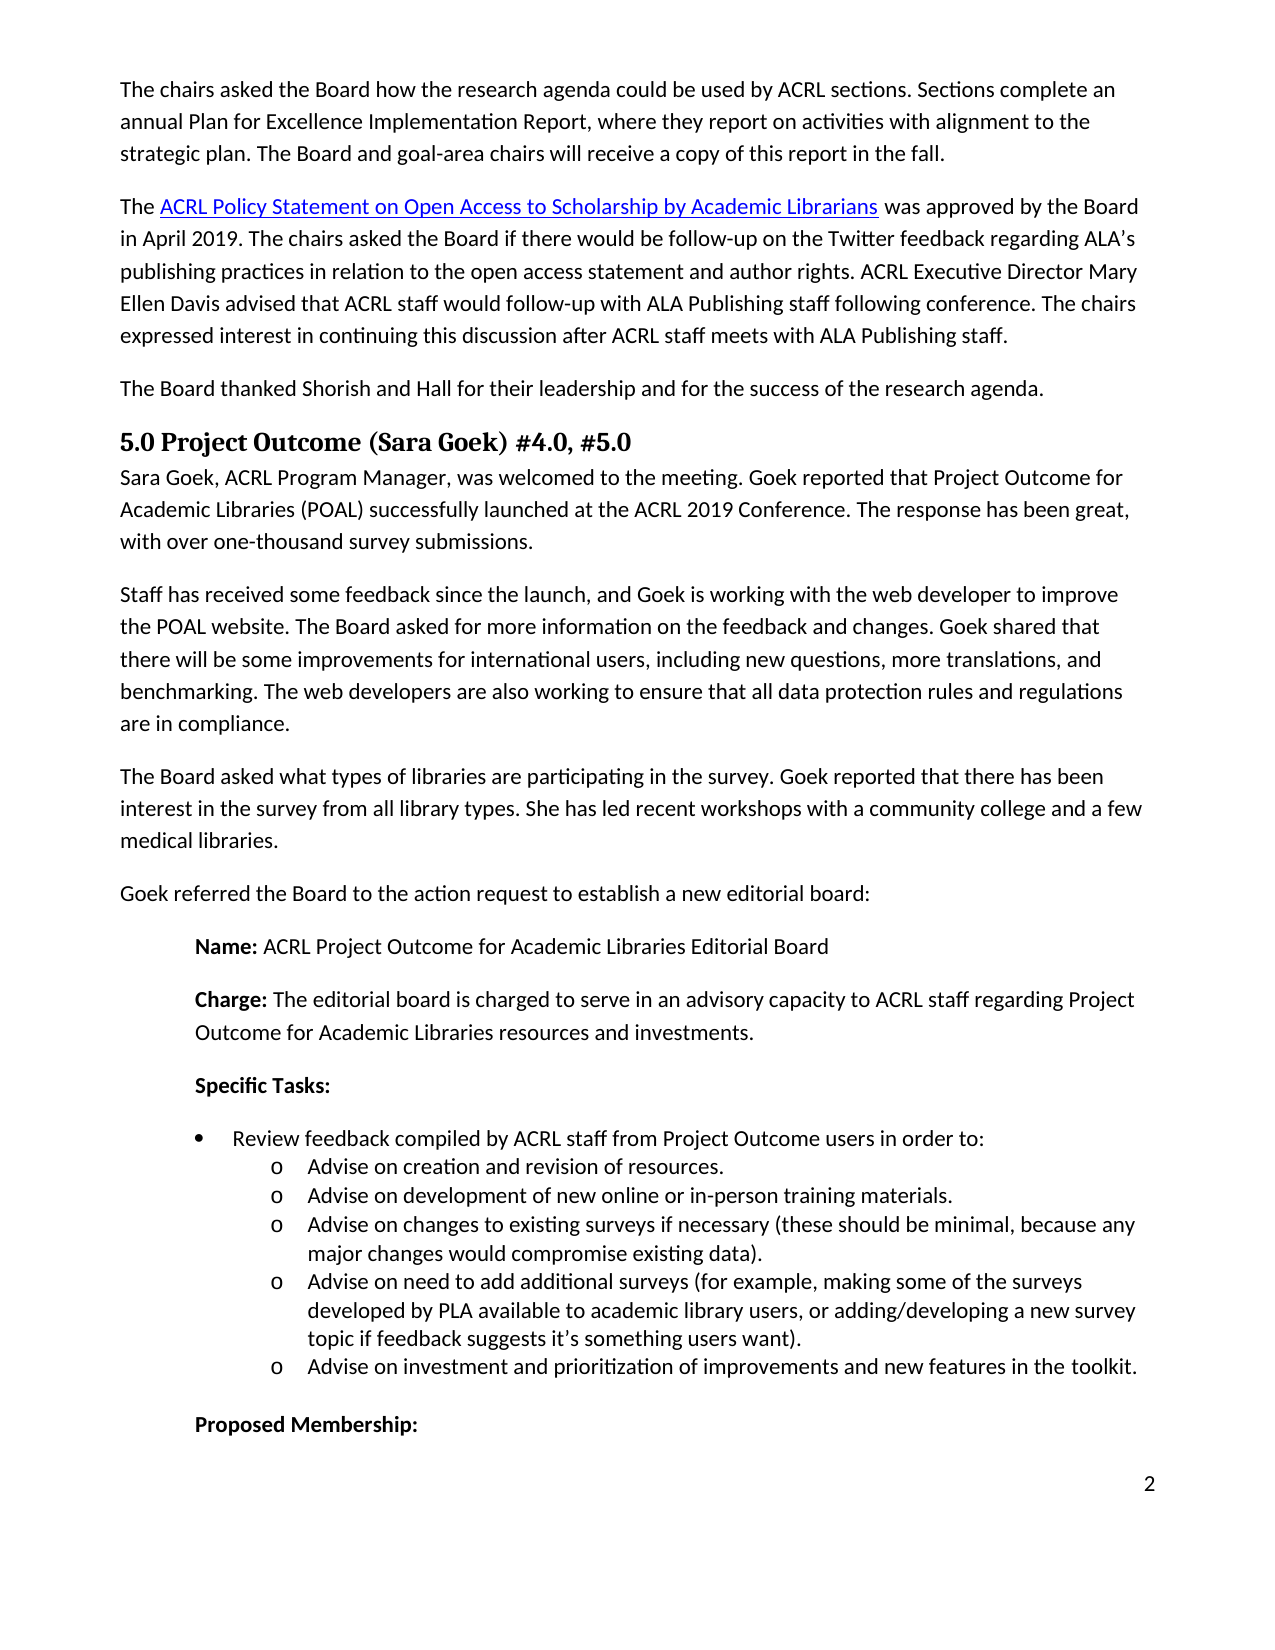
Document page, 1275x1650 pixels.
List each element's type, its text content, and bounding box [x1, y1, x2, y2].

text Goek referred the Board to the action request to establish a new editorial board: [120, 879, 1155, 907]
text Specific Tasks: [195, 1071, 1155, 1099]
text Staff has received some feedback since the launch, and Goek is working with the web developer to improve the POAL website. The Board asked for more information on the feedback and changes. Goek shared that there will be some improvements for international users, including new questions, more translations, and benchmarking. The web developers are also working to ensure that all data protection rules and regulations are in compliance. [120, 580, 1155, 737]
subtitle 5.0 Project Outcome (Sara Goek) #4.0, #5.0 [120, 427, 1155, 458]
text The ACRL Policy Statement on Open Access to Scholarship by Academic Librarians was approved by the Board in April 2019. The chairs asked the Board if there would be follow-up on the Twitter feedback regarding ALA’s publishing practices in relation to the open access statement and author rights. ACRL Executive Director Mary Ellen Davis advised that ACRL staff would follow-up with ALA Publishing staff following conference. The chairs expressed interest in continuing this discussion after ACRL staff meets with ALA Publishing staff. [120, 192, 1155, 349]
list Advise on creation and revision of resources. [270, 1152, 1155, 1181]
text The chairs asked the Board how the research agenda could be used by ACRL sections. Sections complete an annual Plan for Excellence Implementation Report, where they report on activities with alignment to the strategic plan. The Board and goal-area chairs will receive a copy of this report in the fall. [120, 75, 1155, 167]
list Review feedback compiled by ACRL staff from Project Outcome users in order to: [195, 1124, 1155, 1152]
text The Board asked what types of libraries are participating in the survey. Goek reported that there has been interest in the survey from all library types. She has led recent workshops with a community college and a few medical libraries. [120, 762, 1155, 854]
text Name: ACRL Project Outcome for Academic Libraries Editorial Board [195, 932, 1155, 961]
text Sara Goek, ACRL Program Manager, was welcomed to the meeting. Goek reported that Project Outcome for Academic Libraries (POAL) successfully launched at the ACRL 2019 Conference. The response has been great, with over one-thousand survey submissions. [120, 463, 1155, 555]
text Charge: The editorial board is charged to serve in an advisory capacity to ACRL staff regarding Project Outcome for Academic Libraries resources and investments. [195, 986, 1155, 1046]
list Advise on development of new online or in-person training materials. [270, 1181, 1155, 1210]
list Advise on investment and prioritization of improvements and new features in the toolkit. [270, 1352, 1155, 1382]
list Advise on need to add additional surveys (for example, making some of the surveys developed by PLA available to academic library users, or adding/developing a new survey topic if feedback suggests it’s something users want). [270, 1267, 1155, 1352]
list Advise on changes to existing surveys if necessary (these should be minimal, because any major changes would compromise existing data). [270, 1210, 1155, 1267]
text Proposed Membership: [195, 1382, 1155, 1438]
text The Board thanked Shorish and Hall for their leadership and for the success of the research agenda. [120, 374, 1155, 402]
